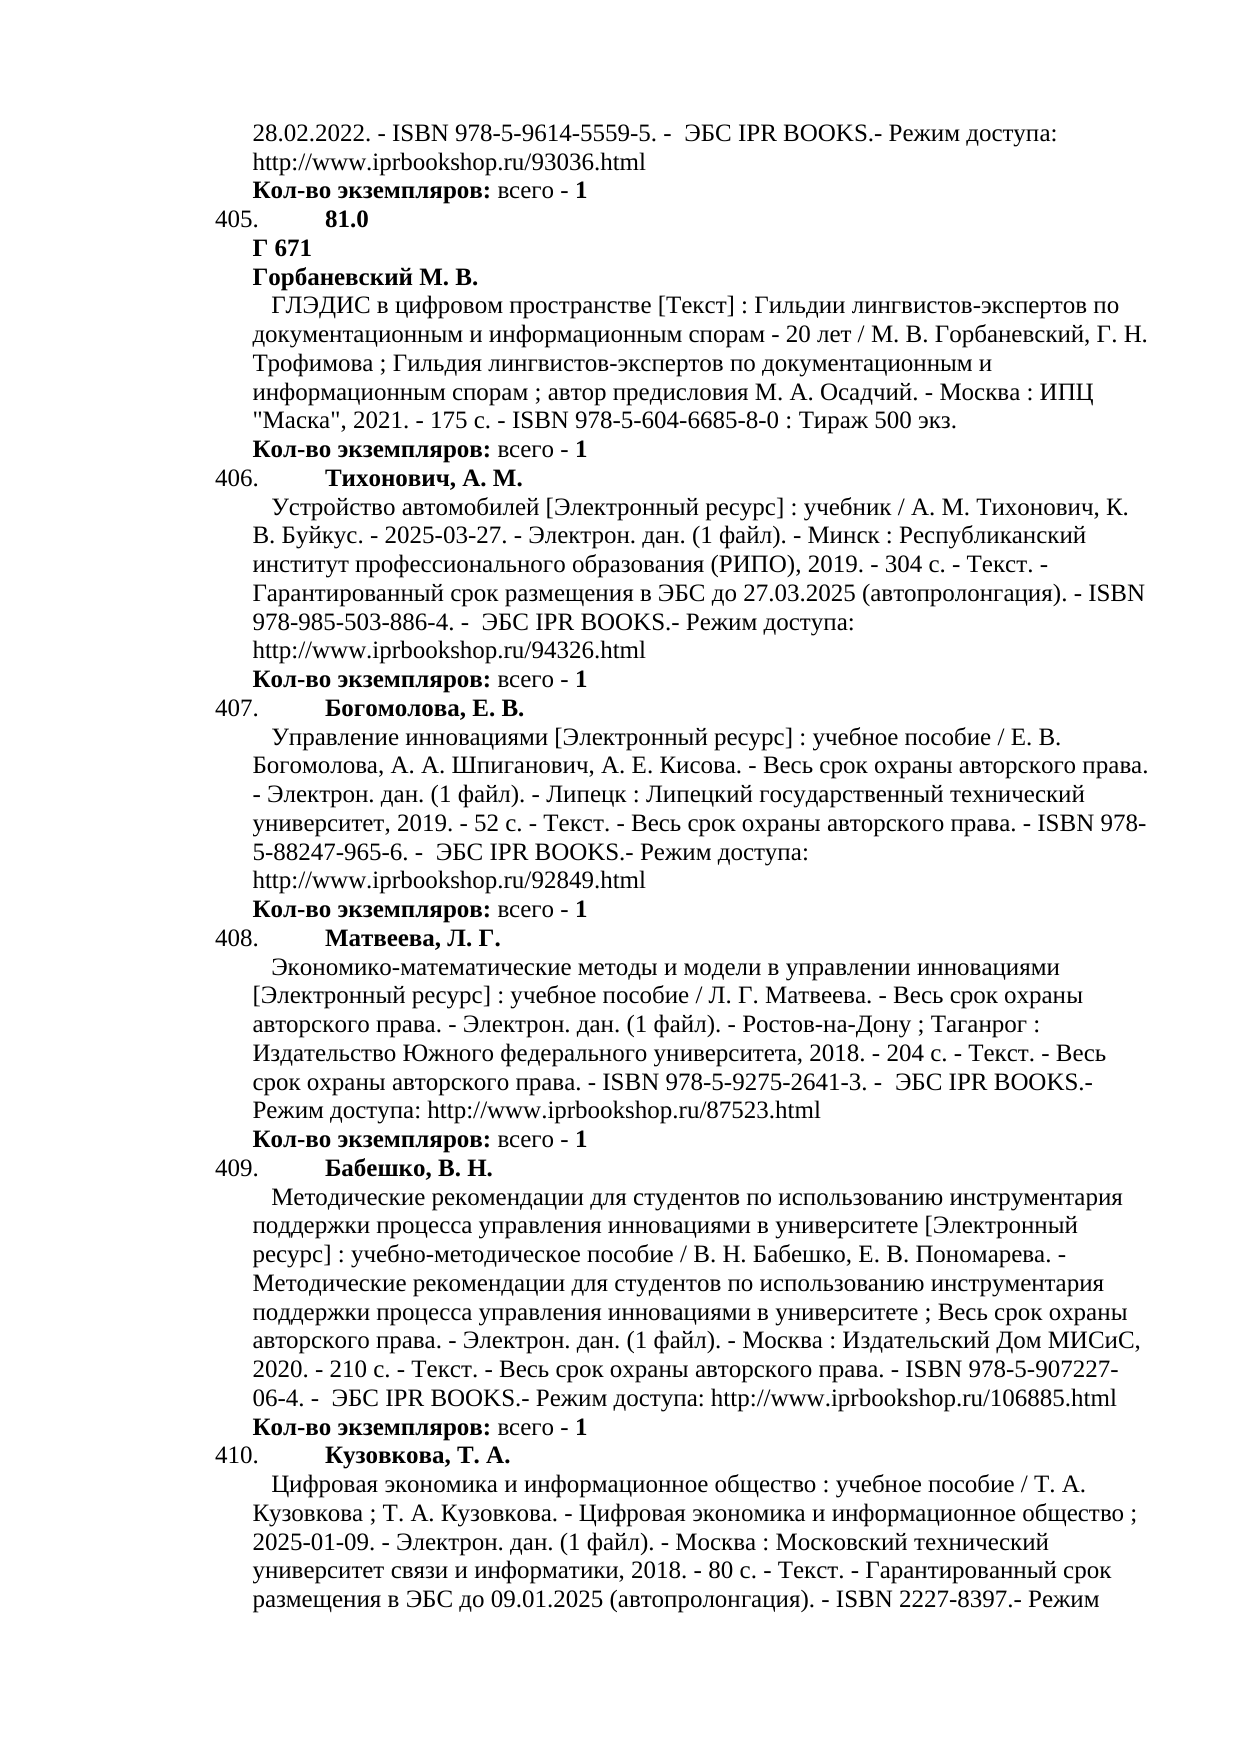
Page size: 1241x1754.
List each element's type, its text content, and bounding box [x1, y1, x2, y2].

list Бабешко, В. Н. Методические рекомендации для студентов по использованию инструментария поддержки процесса управления инновациями в университете [Электронный ресурс] : учебно-методическое пособие / В. Н. Бабешко, Е. В. Пономарева. - Методические рекомендации для студентов по использованию инструментария поддержки процесса управления инновациями в университете ; Весь срок охраны авторского права. - Электрон. дан. (1 файл). - Москва : Издательский Дом МИСиС, 2020. - 210 с. - Текст. - Весь срок охраны авторского права. - ISBN 978-5-907227-06-4. - ЭБС IPR BOOKS.- Режим доступа: http://www.iprbookshop.ru/106885.html Кол-во экземпляров: всего - 1 [215, 1153, 1152, 1441]
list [215, 1441, 1152, 1613]
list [215, 118, 1152, 204]
list Богомолова, Е. В. Управление инновациями [Электронный ресурс] : учебное пособие / Е. В. Богомолова, А. А. Шпиганович, А. Е. Кисова. - Весь срок охраны авторского права. - Электрон. дан. (1 файл). - Липецк : Липецкий государственный технический университет, 2019. - 52 с. - Текст. - Весь срок охраны авторского права. - ISBN 978-5-88247-965-6. - ЭБС IPR BOOKS.- Режим доступа: http://www.iprbookshop.ru/92849.html Кол-во экземпляров: всего - 1 [215, 693, 1152, 923]
list Матвеева, Л. Г. Экономико-математические методы и модели в управлении инновациями [Электронный ресурс] : учебное пособие / Л. Г. Матвеева. - Весь срок охраны авторского права. - Электрон. дан. (1 файл). - Ростов-на-Дону ; Таганрог : Издательство Южного федерального университета, 2018. - 204 с. - Текст. - Весь срок охраны авторского права. - ISBN 978-5-9275-2641-3. - ЭБС IPR BOOKS.- Режим доступа: http://www.iprbookshop.ru/87523.html Кол-во экземпляров: всего - 1 [215, 923, 1152, 1153]
list Тихонович, А. М. Устройство автомобилей [Электронный ресурс] : учебник / А. М. Тихонович, К. В. Буйкус. - 2025-03-27. - Электрон. дан. (1 файл). - Минск : Республиканский институт профессионального образования (РИПО), 2019. - 304 с. - Текст. - Гарантированный срок размещения в ЭБС до 27.03.2025 (автопролонгация). - ISBN 978-985-503-886-4. - ЭБС IPR BOOKS.- Режим доступа: http://www.iprbookshop.ru/94326.html Кол-во экземпляров: всего - 1 [215, 463, 1152, 693]
list 81.0 Г 671 Горбаневский М. В. ГЛЭДИС в цифровом пространстве [Текст] : Гильдии лингвистов-экспертов по документационным и информационным спорам - 20 лет / М. В. Горбаневский, Г. Н. Трофимова ; Гильдия лингвистов-экспертов по документационным и информационным спорам ; автор предисловия М. А. Осадчий. - Москва : ИПЦ "Маска", 2021. - 175 с. - ISBN 978-5-604-6685-8-0 : Тираж 500 экз. Кол-во экземпляров: всего - 1 [215, 204, 1152, 463]
